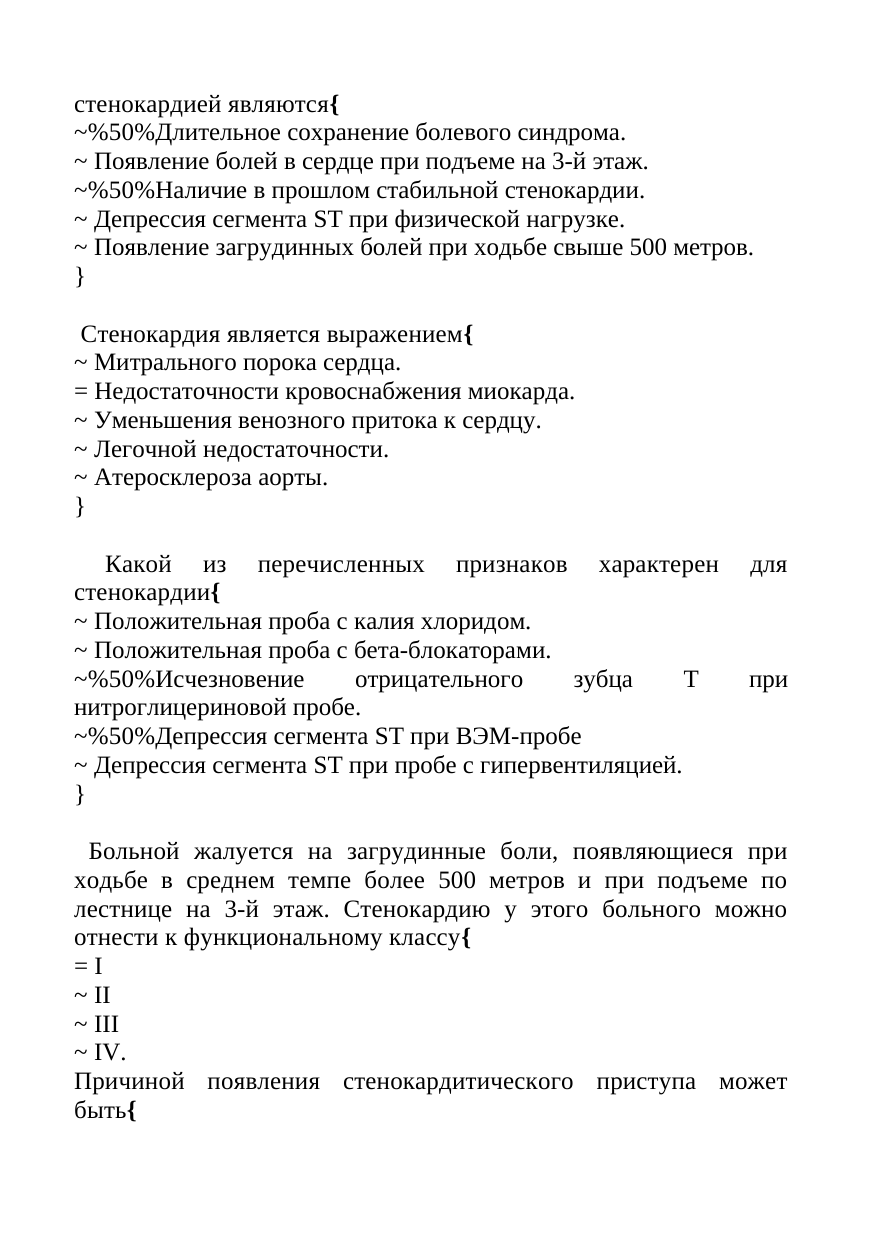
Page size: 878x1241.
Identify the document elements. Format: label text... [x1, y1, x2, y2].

text ~%50%Наличие в прошлом стабильной стенокардии. [74, 175, 788, 204]
text ~ II [74, 980, 788, 1009]
text = I [74, 951, 788, 980]
text ~ III [74, 1009, 788, 1037]
text = Недостаточности кровоснабжения миокарда. [74, 376, 788, 405]
text ~ Появление болей в сердце при подъеме на 3-й этаж. [74, 146, 788, 175]
text Причиной появления стенокардитического приступа может быть{ [74, 1066, 788, 1124]
text ~ Положительная проба с калия хлоридом. [74, 606, 788, 635]
text ~ Положительная проба с бета-блокаторами. [74, 635, 788, 664]
text ~ Атеросклероза аорты. [74, 462, 788, 491]
text Cтенокардия является выражением{ [74, 319, 788, 347]
text ~ Появление загрудинных болей при ходьбе свыше 500 метров. [74, 232, 788, 261]
text Больной жалуется на загрудинные боли, появляющиеся при ходьбе в среднем темпе более 500 метров и при подъеме по лестнице на 3-й этаж. Стенокардию у этого больного можно отнести к функциональному классу{ [74, 836, 788, 951]
text Какой из перечисленных признаков характерен для стенокардии{ [74, 549, 788, 606]
text ~%50%Исчезновение отрицательного зубца Т при нитроглицериновой пробе. [74, 664, 788, 721]
text } [74, 491, 788, 520]
text ~ Депрессия сегмента SТ при физической нагрузке. [74, 204, 788, 232]
text ~ IV. [74, 1037, 788, 1066]
text ~%50%Депрессия сегмента SТ при ВЭМ-пробе [74, 721, 788, 750]
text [74, 89, 788, 117]
text ~ Митрального порока сердца. [74, 347, 788, 376]
text ~%50%Длительное сохранение болевого синдрома. [74, 117, 788, 146]
text } [74, 779, 788, 807]
text ~ Легочной недостаточности. [74, 434, 788, 462]
text ~ Уменьшения венозного притока к сердцу. [74, 405, 788, 434]
text } [74, 261, 788, 290]
text ~ Депрессия сегмента SТ при пробе с гипервентиляцией. [74, 750, 788, 779]
